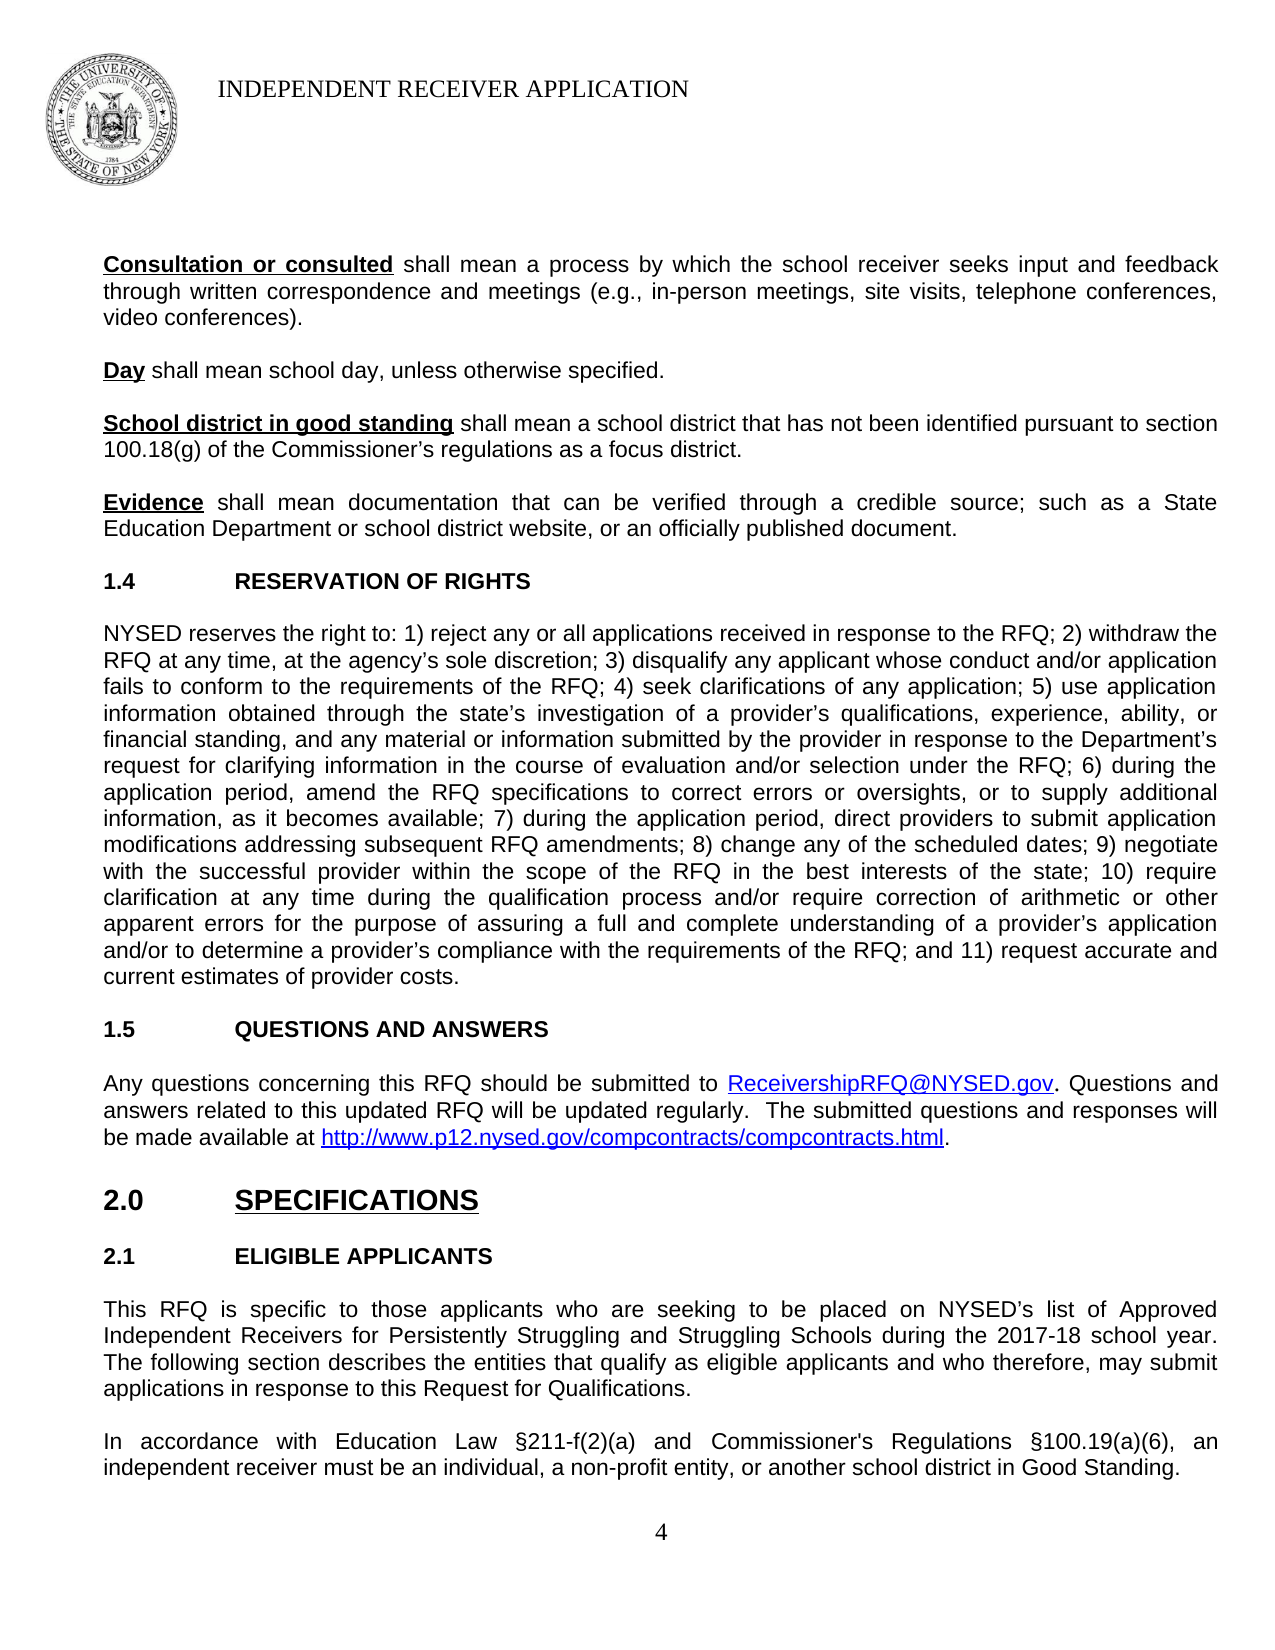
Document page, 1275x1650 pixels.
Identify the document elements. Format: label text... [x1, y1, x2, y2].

text Evidence shall mean documentation that can be verified through a credible source; such as a State Education Department or school district website, or an officially published document. [103, 489, 1219, 541]
text 2.0 SPECIFICATIONS [103, 1183, 1219, 1217]
text Any questions concerning this RFQ should be submitted to ReceivershipRFQ@NYSED.gov. Questions and answers related to this updated RFQ will be updated regularly. The submitted questions and responses will be made available at http://www.p12.nysed.gov/compcontracts/compcontracts.html. [103, 1068, 1219, 1150]
text Day shall mean school day, unless otherwise specified. [103, 357, 1219, 383]
text This RFQ is specific to those applicants who are seeking to be placed on NYSED’s list of Approved Independent Receivers for Persistently Struggling and Struggling Schools during the 2017-18 school year. The following section describes the entities that qualify as eligible applicants and who therefore, may submit applications in response to this Request for Qualifications. [103, 1296, 1219, 1401]
text In accordance with Education Law §211-f(2)(a) and Commissioner's Regulations §100.19(a)(6), an independent receiver must be an individual, a non-profit entity, or another school district in Good Standing. [103, 1428, 1219, 1481]
text NYSED reserves the right to: 1) reject any or all applications received in response to the RFQ; 2) withdraw the RFQ at any time, at the agency’s sole discretion; 3) disqualify any applicant whose conduct and/or application fails to conform to the requirements of the RFQ; 4) seek clarifications of any application; 5) use application information obtained through the state’s investigation of a provider’s qualifications, experience, ability, or financial standing, and any material or information submitted by the provider in response to the Department’s request for clarifying information in the course of evaluation and/or selection under the RFQ; 6) during the application period, amend the RFQ specifications to correct errors or oversights, or to supply additional information, as it becomes available; 7) during the application period, direct providers to submit application modifications addressing subsequent RFQ amendments; 8) change any of the scheduled dates; 9) negotiate with the successful provider within the scope of the RFQ in the best interests of the state; 10) require clarification at any time during the qualification process and/or require correction of arithmetic or other apparent errors for the purpose of assuring a full and complete understanding of a provider’s application and/or to determine a provider’s compliance with the requirements of the RFQ; and 11) request accurate and current estimates of provider costs. [103, 620, 1219, 989]
picture [45, 53, 178, 186]
text 1.5 QUESTIONS AND ANSWERS [103, 1016, 1219, 1042]
text School district in good standing shall mean a school district that has not been identified pursuant to section 100.18(g) of the Commissioner’s regulations as a focus district. [103, 409, 1219, 462]
text 2.1 ELIGIBLE APPLICANTS [103, 1243, 1219, 1270]
text 1.4 RESERVATION OF RIGHTS [103, 568, 1219, 594]
text Consultation or consulted shall mean a process by which the school receiver seeks input and feedback through written correspondence and meetings (e.g., in-person meetings, site visits, telephone conferences, video conferences). [103, 251, 1219, 331]
